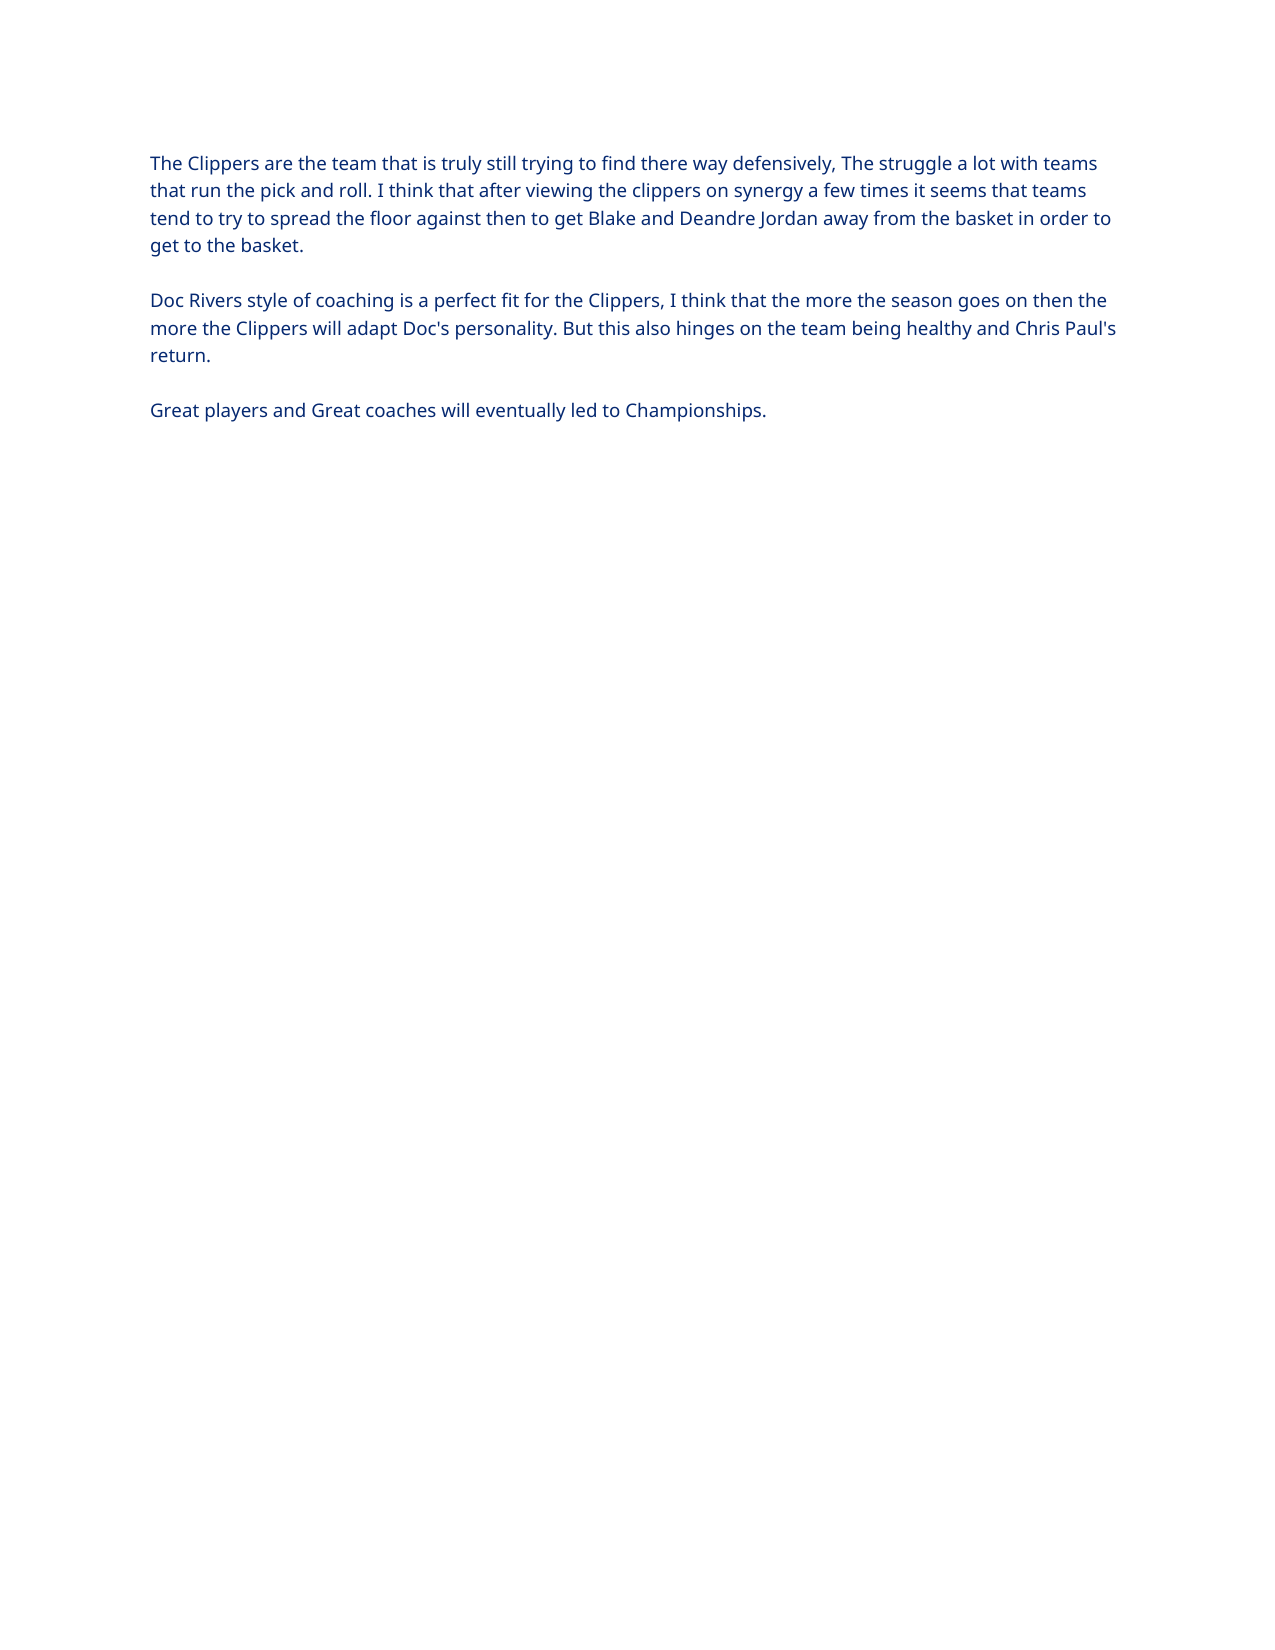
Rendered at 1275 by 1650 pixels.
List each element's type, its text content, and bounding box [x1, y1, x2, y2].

text The Clippers are the team that is truly still trying to find there way defensively, The struggle a lot with teams that run the pick and roll. I think that after viewing the clippers on synergy a few times it seems that teams tend to try to spread the floor against then to get Blake and Deandre Jordan away from the basket in order to get to the basket. Doc Rivers style of coaching is a perfect fit for the Clippers, I think that the more the season goes on then the more the Clippers will adapt Doc's personality. But this also hinges on the team being healthy and Chris Paul's return. Great players and Great coaches will eventually led to Championships. [150, 150, 1125, 423]
